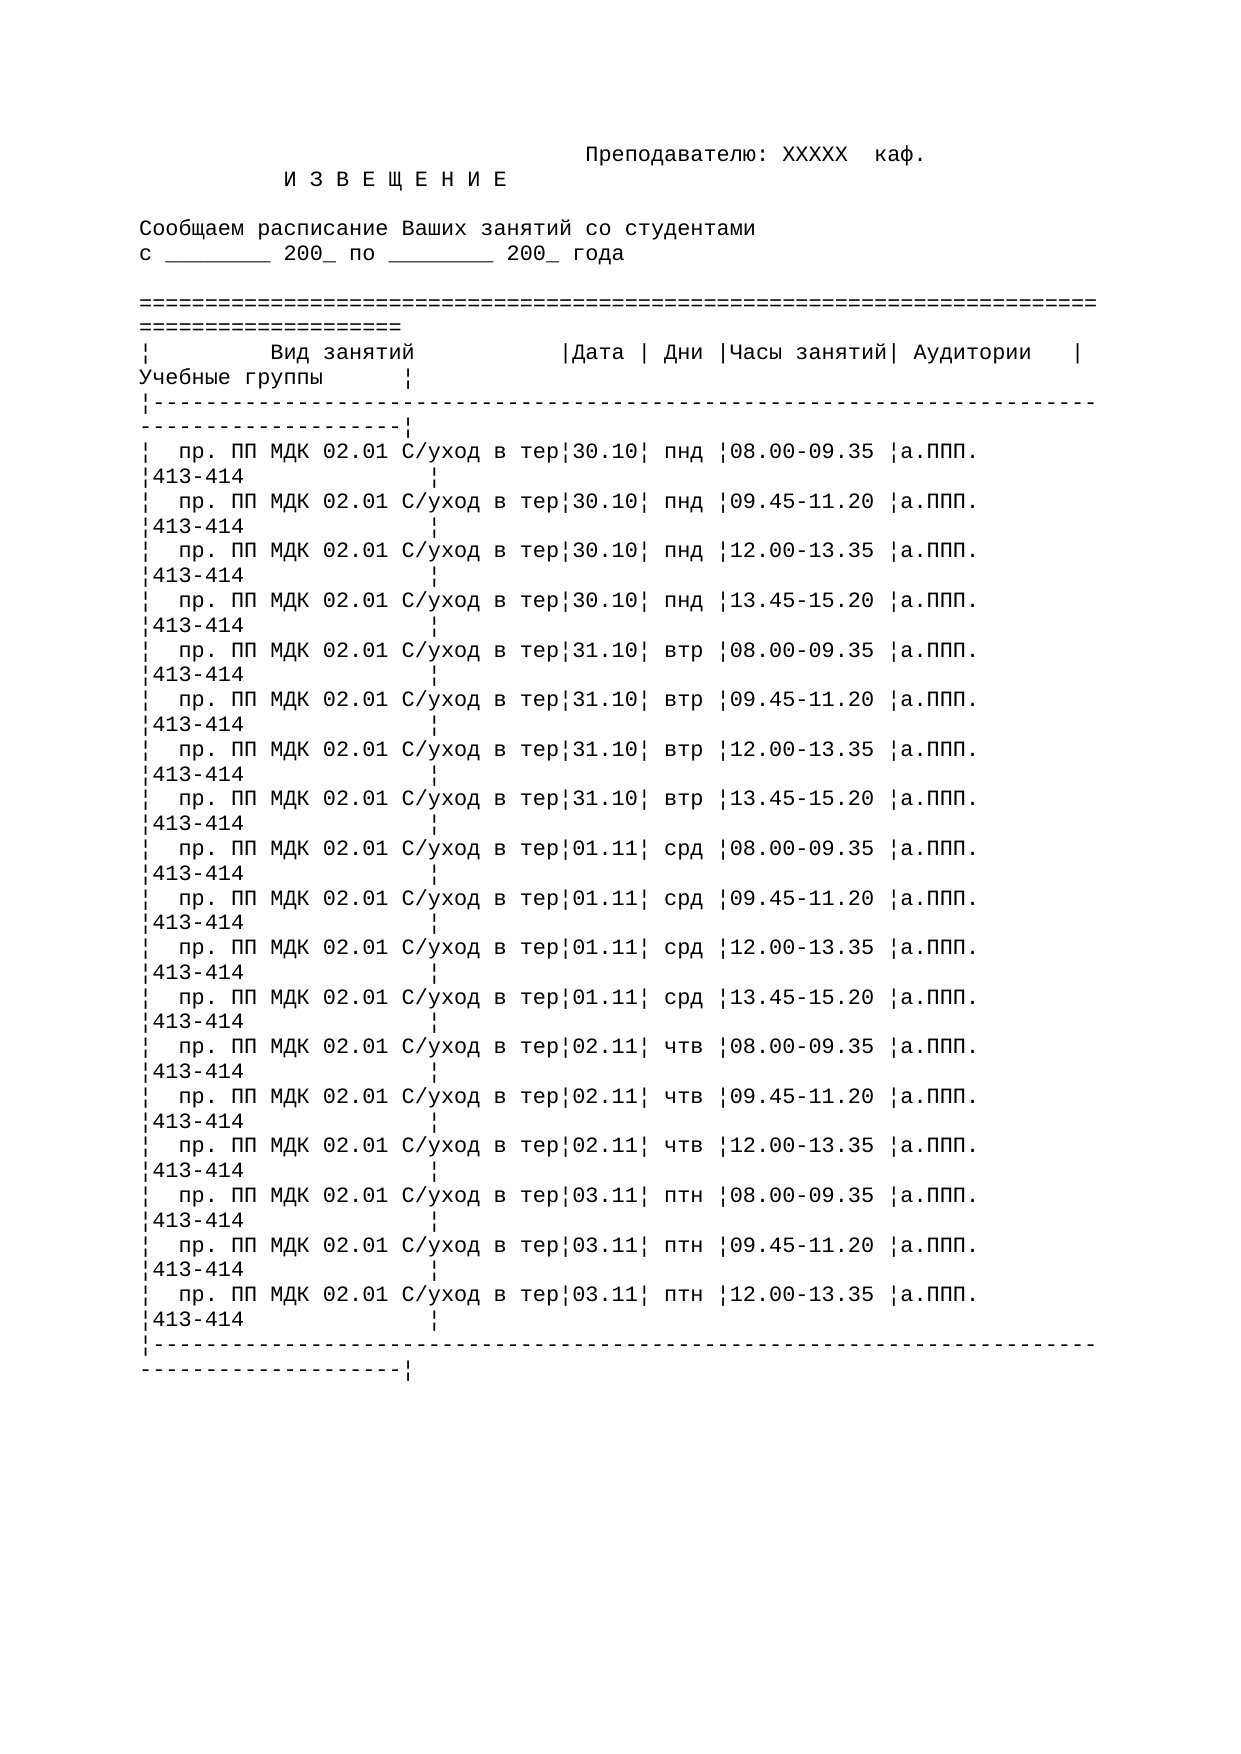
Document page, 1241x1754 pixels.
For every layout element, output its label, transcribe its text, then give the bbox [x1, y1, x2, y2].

text ¦--------------------------------------------------------------------------------------------¦ [139, 1333, 1101, 1382]
text И З В Е Щ Е Н И Е [139, 168, 1101, 192]
text ¦ пр. ПП МДК 02.01 С/уход в тер¦30.10¦ пнд ¦09.45-11.20 ¦а.ППП. ¦413-414 ¦ [139, 490, 1101, 539]
text ¦ пр. ПП МДК 02.01 С/уход в тер¦31.10¦ втp ¦09.45-11.20 ¦а.ППП. ¦413-414 ¦ [139, 688, 1101, 738]
text ¦ пр. ПП МДК 02.01 С/уход в тер¦02.11¦ чтв ¦12.00-13.35 ¦а.ППП. ¦413-414 ¦ [139, 1134, 1101, 1184]
text Сообщаем расписание Ваших занятий со студентами [139, 217, 1101, 242]
text ¦ пр. ПП МДК 02.01 С/уход в тер¦03.11¦ птн ¦12.00-13.35 ¦а.ППП. ¦413-414 ¦ [139, 1283, 1101, 1333]
text с ________ 200_ по ________ 200_ года [139, 242, 1101, 267]
text ¦ пр. ПП МДК 02.01 С/уход в тер¦30.10¦ пнд ¦08.00-09.35 ¦а.ППП. ¦413-414 ¦ [139, 440, 1101, 490]
text ¦ пр. ПП МДК 02.01 С/уход в тер¦01.11¦ сpд ¦08.00-09.35 ¦а.ППП. ¦413-414 ¦ [139, 837, 1101, 887]
text ¦ пр. ПП МДК 02.01 С/уход в тер¦01.11¦ сpд ¦09.45-11.20 ¦а.ППП. ¦413-414 ¦ [139, 887, 1101, 936]
text ¦ пр. ПП МДК 02.01 С/уход в тер¦31.10¦ втp ¦13.45-15.20 ¦а.ППП. ¦413-414 ¦ [139, 787, 1101, 837]
text ¦ пр. ПП МДК 02.01 С/уход в тер¦01.11¦ сpд ¦12.00-13.35 ¦а.ППП. ¦413-414 ¦ [139, 936, 1101, 986]
text ¦ пр. ПП МДК 02.01 С/уход в тер¦30.10¦ пнд ¦12.00-13.35 ¦а.ППП. ¦413-414 ¦ [139, 539, 1101, 589]
text Преподавателю: ХХХХХ каф. [139, 143, 1101, 168]
text ¦ пр. ПП МДК 02.01 С/уход в тер¦02.11¦ чтв ¦09.45-11.20 ¦а.ППП. ¦413-414 ¦ [139, 1085, 1101, 1134]
text ¦ пр. ПП МДК 02.01 С/уход в тер¦02.11¦ чтв ¦08.00-09.35 ¦а.ППП. ¦413-414 ¦ [139, 1035, 1101, 1085]
text ¦--------------------------------------------------------------------------------------------¦ [139, 391, 1101, 440]
text ¦ пр. ПП МДК 02.01 С/уход в тер¦30.10¦ пнд ¦13.45-15.20 ¦а.ППП. ¦413-414 ¦ [139, 589, 1101, 639]
text ¦ Вид занятий |Дата | Дни |Часы занятий| Аудитории | Учебные группы ¦ [139, 341, 1101, 391]
text ¦ пр. ПП МДК 02.01 С/уход в тер¦31.10¦ втp ¦08.00-09.35 ¦а.ППП. ¦413-414 ¦ [139, 639, 1101, 688]
text ¦ пр. ПП МДК 02.01 С/уход в тер¦31.10¦ втp ¦12.00-13.35 ¦а.ППП. ¦413-414 ¦ [139, 738, 1101, 787]
text ¦ пр. ПП МДК 02.01 С/уход в тер¦03.11¦ птн ¦08.00-09.35 ¦а.ППП. ¦413-414 ¦ [139, 1184, 1101, 1234]
text ============================================================================================= [139, 292, 1101, 341]
text ¦ пр. ПП МДК 02.01 С/уход в тер¦01.11¦ сpд ¦13.45-15.20 ¦а.ППП. ¦413-414 ¦ [139, 986, 1101, 1035]
text ¦ пр. ПП МДК 02.01 С/уход в тер¦03.11¦ птн ¦09.45-11.20 ¦а.ППП. ¦413-414 ¦ [139, 1234, 1101, 1283]
